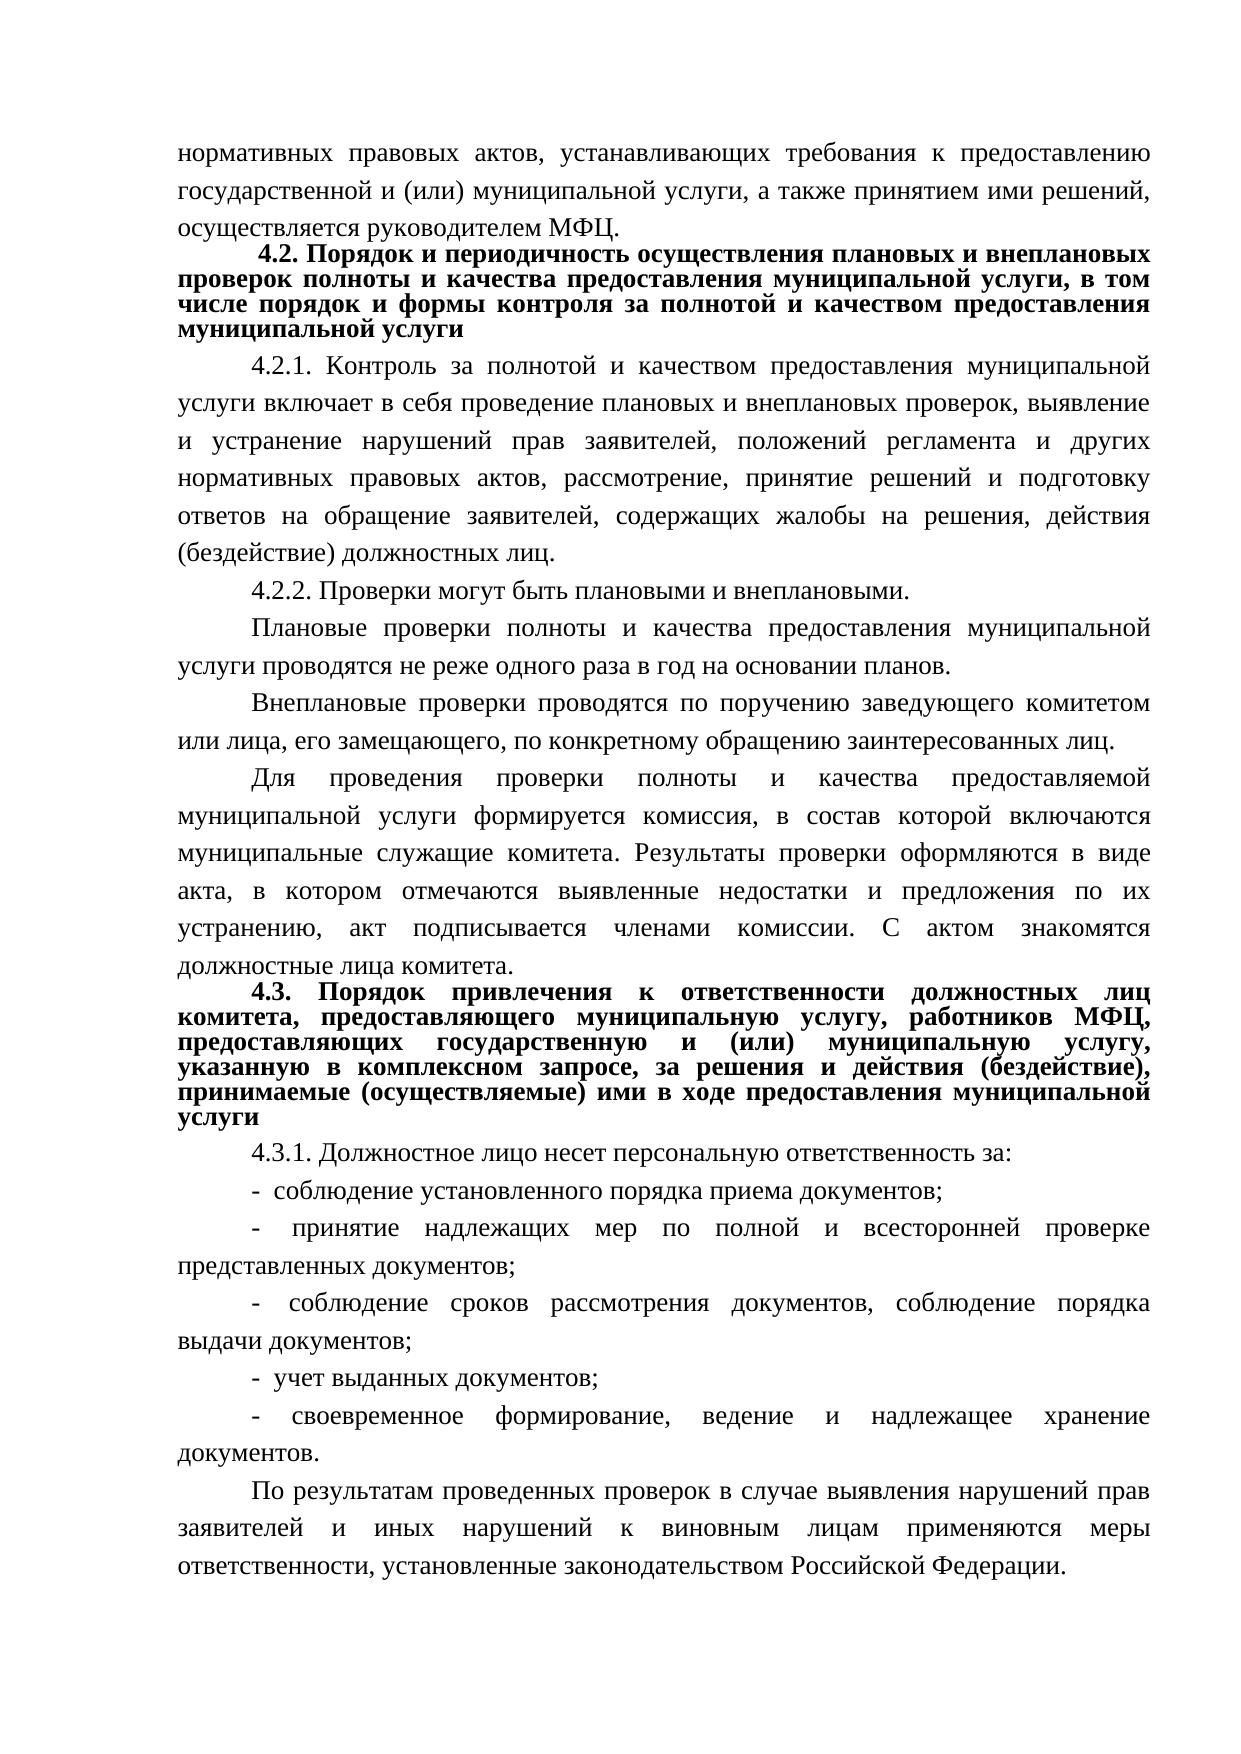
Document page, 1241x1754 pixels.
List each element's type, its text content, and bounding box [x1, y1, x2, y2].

text Для проведения проверки полноты и качества предоставляемой муниципальной услуги формируется комиссия, в состав которой включаются муниципальные служащие комитета. Результаты проверки оформляются в виде акта, в котором отмечаются выявленные недостатки и предложения по их устранению, акт подписывается членами комиссии. С актом знакомятся должностные лица комитета. [177, 755, 1152, 980]
text Внеплановые проверки проводятся по поручению заведующего комитетом или лица, его замещающего, по конкретному обращению заинтересованных лиц. [177, 680, 1152, 755]
text 4.2.1. Контроль за полнотой и качеством предоставления муниципальной услуги включает в себя проведение плановых и внеплановых проверок, выявление и устранение нарушений прав заявителей, положений регламента и других нормативных правовых актов, рассмотрение, принятие решений и подготовку ответов на обращение заявителей, содержащих жалобы на решения, действия (бездействие) должностных лиц. [177, 342, 1152, 567]
text - принятие надлежащих мер по полной и всесторонней проверке представленных документов; [177, 1205, 1152, 1280]
text - своевременное формирование, ведение и надлежащее хранение документов. [177, 1392, 1152, 1467]
text По результатам проведенных проверок в случае выявления нарушений прав заявителей и иных нарушений к виновным лицам применяются меры ответственности, установленные законодательством Российской Федерации. [177, 1467, 1152, 1580]
text 4.3.1. Должностное лицо несет персональную ответственность за: [177, 1130, 1152, 1167]
text Плановые проверки полноты и качества предоставления муниципальной услуги проводятся не реже одного раза в год на основании планов. [177, 605, 1152, 680]
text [177, 130, 1152, 242]
text 4.2. Порядок и периодичность осуществления плановых и внеплановых проверок полноты и качества предоставления муниципальной услуги, в том числе порядок и формы контроля за полнотой и качеством предоставления муниципальной услуги [177, 242, 1152, 342]
text - учет выданных документов; [177, 1355, 1152, 1392]
text 4.2.2. Проверки могут быть плановыми и внеплановыми. [177, 567, 1152, 605]
text - соблюдение сроков рассмотрения документов, соблюдение порядка выдачи документов; [177, 1280, 1152, 1355]
text - соблюдение установленного порядка приема документов; [177, 1167, 1152, 1205]
text 4.3. Порядок привлечения к ответственности должностных лиц комитета, предоставляющего муниципальную услугу, работников МФЦ, предоставляющих государственную и (или) муниципальную услугу, указанную в комплексном запросе, за решения и действия (бездействие), принимаемые (осуществляемые) ими в ходе предоставления муниципальной услуги [177, 980, 1152, 1130]
